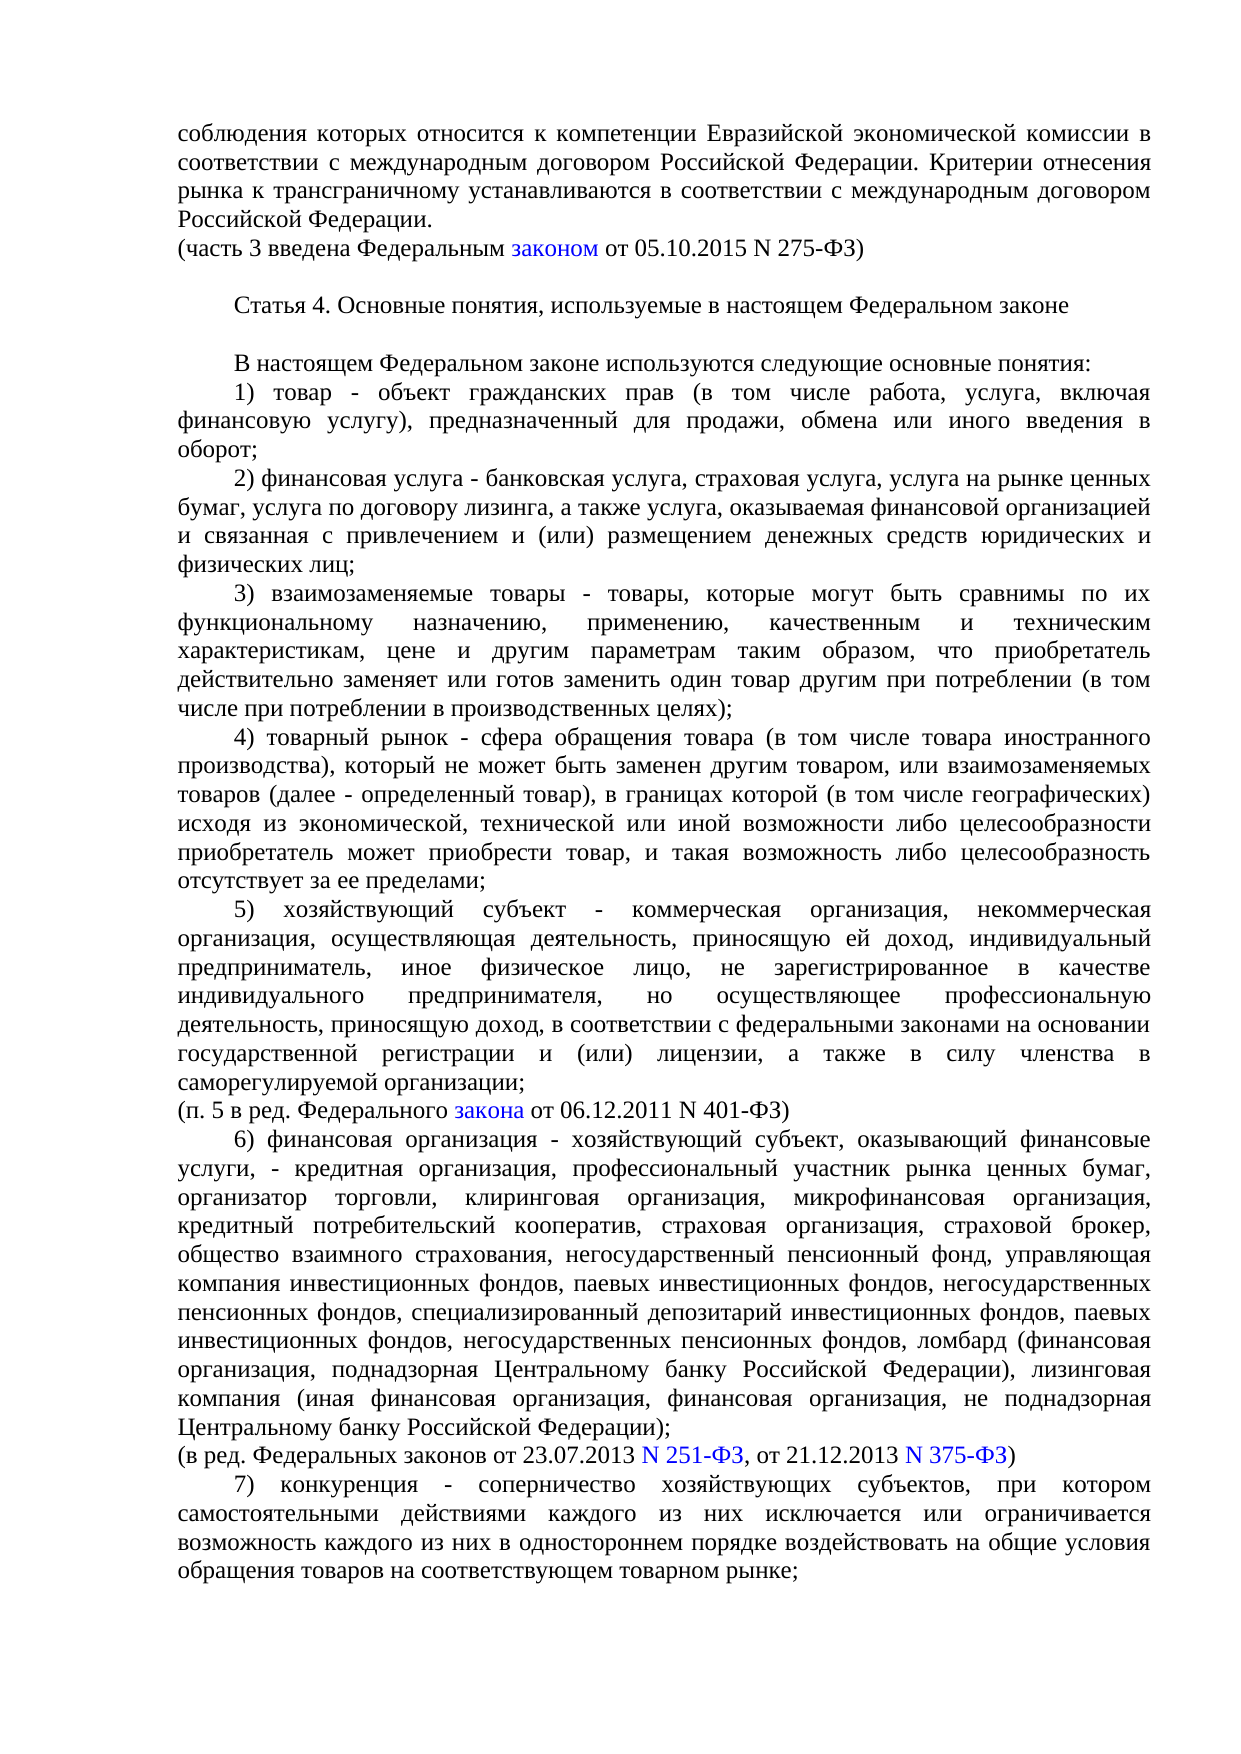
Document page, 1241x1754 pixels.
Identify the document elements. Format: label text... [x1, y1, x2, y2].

text В настоящем Федеральном законе используются следующие основные понятия: [177, 348, 1152, 377]
text 2) финансовая услуга - банковская услуга, страховая услуга, услуга на рынке ценных бумаг, услуга по договору лизинга, а также услуга, оказываемая финансовой организацией и связанная с привлечением и (или) размещением денежных средств юридических и физических лиц; [177, 463, 1152, 578]
text (п. 5 в ред. Федерального закона от 06.12.2011 N 401-ФЗ) [177, 1096, 1152, 1124]
text 6) финансовая организация - хозяйствующий субъект, оказывающий финансовые услуги, - кредитная организация, профессиональный участник рынка ценных бумаг, организатор торговли, клиринговая организация, микрофинансовая организация, кредитный потребительский кооператив, страховая организация, страховой брокер, общество взаимного страхования, негосударственный пенсионный фонд, управляющая компания инвестиционных фондов, паевых инвестиционных фондов, негосударственных пенсионных фондов, специализированный депозитарий инвестиционных фондов, паевых инвестиционных фондов, негосударственных пенсионных фондов, ломбард (финансовая организация, поднадзорная Центральному банку Российской Федерации), лизинговая компания (иная финансовая организация, финансовая организация, не поднадзорная Центральному банку Российской Федерации); [177, 1124, 1152, 1441]
text (в ред. Федеральных законов от 23.07.2013 N 251-ФЗ, от 21.12.2013 N 375-ФЗ) [177, 1441, 1152, 1469]
text 5) хозяйствующий субъект - коммерческая организация, некоммерческая организация, осуществляющая деятельность, приносящую ей доход, индивидуальный предприниматель, иное физическое лицо, не зарегистрированное в качестве индивидуального предпринимателя, но осуществляющее профессиональную деятельность, приносящую доход, в соответствии с федеральными законами на основании государственной регистрации и (или) лицензии, а также в силу членства в саморегулируемой организации; [177, 894, 1152, 1096]
text 4) товарный рынок - сфера обращения товара (в том числе товара иностранного производства), который не может быть заменен другим товаром, или взаимозаменяемых товаров (далее - определенный товар), в границах которой (в том числе географических) исходя из экономической, технической или иной возможности либо целесообразности приобретатель может приобрести товар, и такая возможность либо целесообразность отсутствует за ее пределами; [177, 722, 1152, 894]
text 3) взаимозаменяемые товары - товары, которые могут быть сравнимы по их функциональному назначению, применению, качественным и техническим характеристикам, цене и другим параметрам таким образом, что приобретатель действительно заменяет или готов заменить один товар другим при потреблении (в том числе при потреблении в производственных целях); [177, 578, 1152, 722]
text Статья 4. Основные понятия, используемые в настоящем Федеральном законе [177, 291, 1152, 319]
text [177, 118, 1152, 233]
text 7) конкуренция - соперничество хозяйствующих субъектов, при котором самостоятельными действиями каждого из них исключается или ограничивается возможность каждого из них в одностороннем порядке воздействовать на общие условия обращения товаров на соответствующем товарном рынке; [177, 1469, 1152, 1584]
text 1) товар - объект гражданских прав (в том числе работа, услуга, включая финансовую услугу), предназначенный для продажи, обмена или иного введения в оборот; [177, 377, 1152, 463]
text (часть 3 введена Федеральным законом от 05.10.2015 N 275-ФЗ) [177, 233, 1152, 262]
